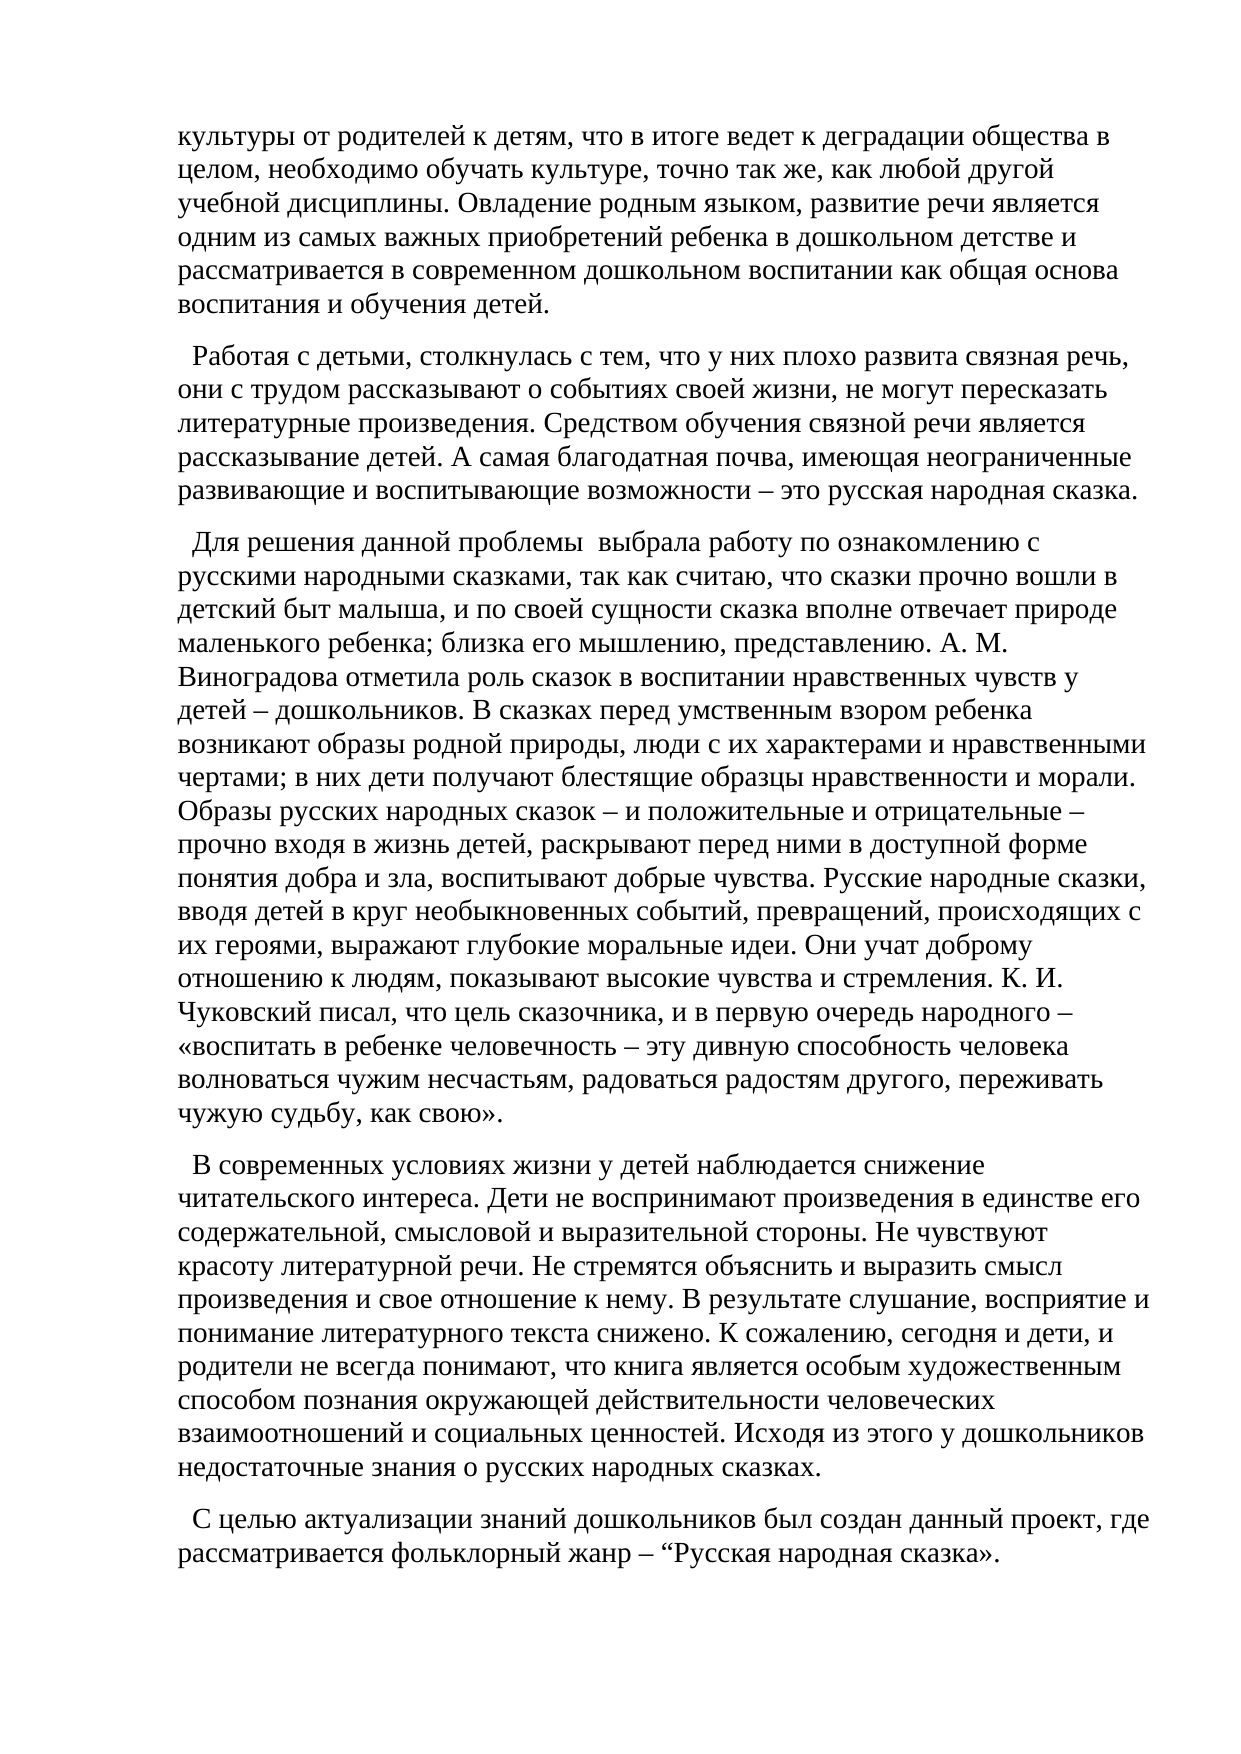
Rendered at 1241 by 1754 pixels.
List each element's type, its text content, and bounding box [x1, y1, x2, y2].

text Для решения данной проблемы выбрала работу по ознакомлению с русскими народными сказками, так как считаю, что сказки прочно вошли в детский быт малыша, и по своей сущности сказка вполне отвечает природе маленького ребенка; близка его мышлению, представлению. А. М. Виноградова отметила роль сказок в воспитании нравственных чувств у детей – дошкольников. В сказках перед умственным взором ребенка возникают образы родной природы, люди с их характерами и нравственными чертами; в них дети получают блестящие образцы нравственности и морали. Образы русских народных сказок – и положительные и отрицательные – прочно входя в жизнь детей, раскрывают перед ними в доступной форме понятия добра и зла, воспитывают добрые чувства. Русские народные сказки, вводя детей в круг необыкновенных событий, превращений, происходящих с их героями, выражают глубокие моральные идеи. Они учат доброму отношению к людям, показывают высокие чувства и стремления. К. И. Чуковский писал, что цель сказочника, и в первую очередь народного – «воспитать в ребенке человечность – эту дивную способность человека волноваться чужим несчастьям, радоваться радостям другого, переживать чужую судьбу, как свою». [177, 524, 1152, 1128]
text Работая с детьми, столкнулась с тем, что у них плохо развита связная речь, они с трудом рассказывают о событиях своей жизни, не могут пересказать литературные произведения. Средством обучения связной речи является рассказывание детей. А самая благодатная почва, имеющая неограниченные развивающие и воспитывающие возможности – это русская народная сказка. [177, 338, 1152, 506]
text С целью актуализации знаний дошкольников был создан данный проект, где рассматривается фольклорный жанр – “Русская народная сказка». [177, 1501, 1152, 1568]
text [177, 118, 1152, 319]
text В современных условиях жизни у детей наблюдается снижение читательского интереса. Дети не воспринимают произведения в единстве его содержательной, смысловой и выразительной стороны. Не чувствуют красоту литературной речи. Не стремятся объяснить и выразить смысл произведения и свое отношение к нему. В результате слушание, восприятие и понимание литературного текста снижено. К сожалению, сегодня и дети, и родители не всегда понимают, что книга является особым художественным способом познания окружающей действительности человеческих взаимоотношений и социальных ценностей. Исходя из этого у дошкольников недостаточные знания о русских народных сказках. [177, 1147, 1152, 1482]
